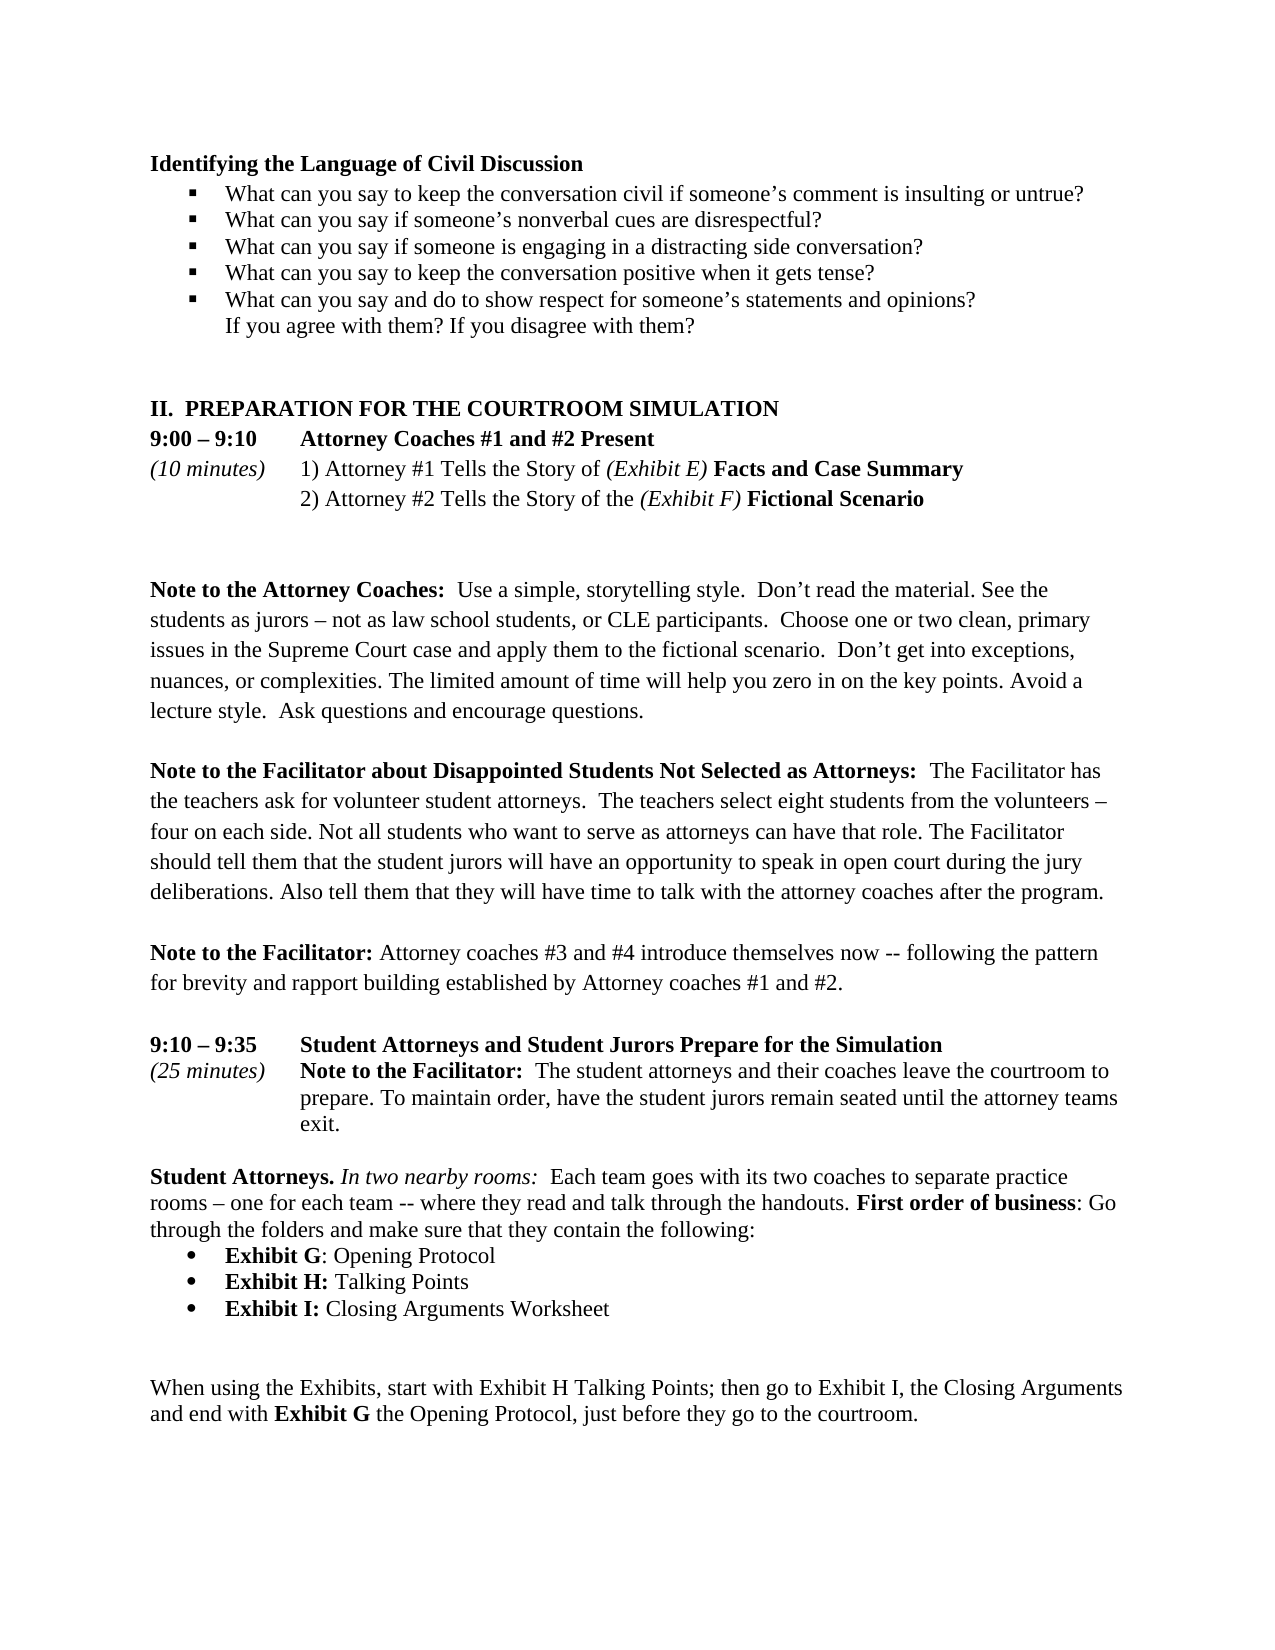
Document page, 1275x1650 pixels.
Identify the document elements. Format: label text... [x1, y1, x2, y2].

list What can you say if someone is engaging in a distracting side conversation? [187, 233, 1125, 259]
text 9:00 – 9:10 Attorney Coaches #1 and #2 Present [150, 425, 1125, 451]
list Exhibit G: Opening Protocol [187, 1242, 1125, 1268]
text Note to the Facilitator about Disappointed Students Not Selected as Attorneys: The Facilitator has the teachers ask for volunteer student attorneys. The teachers select eight students from the volunteers – four on each side. Not all students who want to serve as attorneys can have that role. The Facilitator should tell them that the student jurors will have an opportunity to speak in open court during the jury deliberations. Also tell them that they will have time to talk with the attorney coaches after the program. [150, 757, 1125, 904]
list What can you say if someone’s nonverbal cues are disrespectful? [187, 207, 1125, 233]
text 9:10 – 9:35 Student Attorneys and Student Jurors Prepare for the Simulation [150, 1031, 1125, 1058]
text If you agree with them? If you disagree with them? [187, 312, 1125, 338]
list What can you say to keep the conversation positive when it gets tense? [187, 259, 1125, 286]
list Exhibit I: Closing Arguments Worksheet [187, 1295, 1125, 1321]
text Identifying the Language of Civil Discussion [150, 150, 1125, 176]
list What can you say and do to show respect for someone’s statements and opinions? [187, 286, 1125, 312]
text Note to the Facilitator: Attorney coaches #3 and #4 introduce themselves now -- following the pattern for brevity and rapport building established by Attorney coaches #1 and #2. [150, 939, 1125, 995]
text (25 minutes) Note to the Facilitator: The student attorneys and their coaches leave the courtroom to prepare. To maintain order, have the student jurors remain seated until the attorney teams exit. [150, 1058, 1125, 1137]
list What can you say to keep the conversation civil if someone’s comment is insulting or untrue? [187, 180, 1125, 207]
text II. PREPARATION FOR THE COURTROOM SIMULATION [150, 395, 1125, 421]
list Exhibit H: Talking Points [187, 1268, 1125, 1295]
text Student Attorneys. In two nearby rooms: Each team goes with its two coaches to separate practice rooms – one for each team -- where they read and talk through the handouts. First order of business: Go through the folders and make sure that they contain the following: [150, 1163, 1125, 1242]
text When using the Exhibits, start with Exhibit H Talking Points; then go to Exhibit I, the Closing Arguments and end with Exhibit G the Opening Protocol, just before they go to the courtroom. [150, 1374, 1125, 1427]
text Note to the Attorney Coaches: Use a simple, storytelling style. Don’t read the material. See the students as jurors – not as law school students, or CLE participants. Choose one or two clean, primary issues in the Supreme Court case and apply them to the fictional scenario. Don’t get into exceptions, nuances, or complexities. The limited amount of time will help you zero in on the key points. Avoid a lecture style. Ask questions and encourage questions. [150, 576, 1125, 723]
text (10 minutes) 1) Attorney #1 Tells the Story of (Exhibit E) Facts and Case Summary [150, 455, 1125, 482]
text 2) Attorney #2 Tells the Story of the (Exhibit F) Fictional Scenario [150, 486, 1125, 512]
